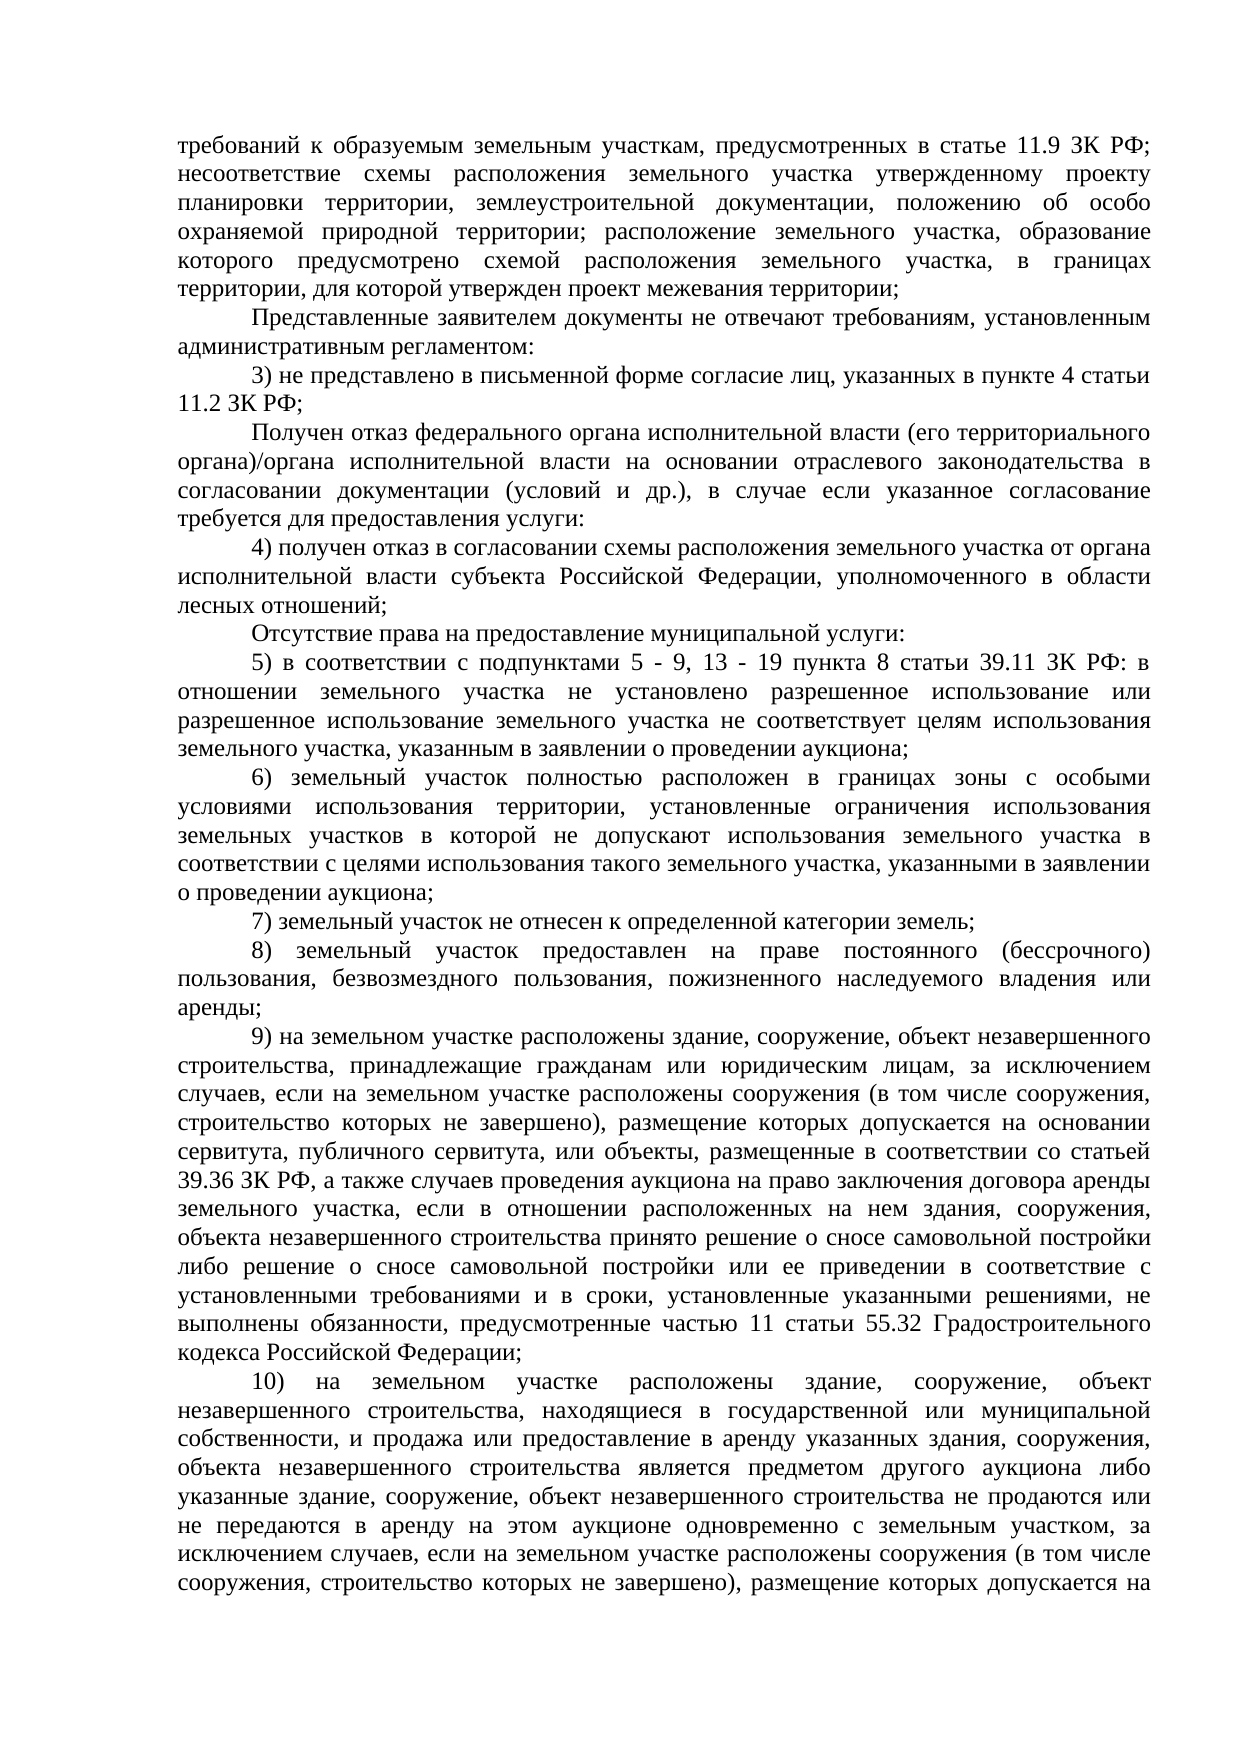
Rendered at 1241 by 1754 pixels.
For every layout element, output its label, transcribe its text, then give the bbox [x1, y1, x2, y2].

text 6) земельный участок полностью расположен в границах зоны с особыми условиями использования территории, установленные ограничения использования земельных участков в которой не допускают использования земельного участка в соответствии с целями использования такого земельного участка, указанными в заявлении о проведении аукциона; [177, 762, 1152, 906]
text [177, 130, 1152, 302]
text 8) земельный участок предоставлен на праве постоянного (бессрочного) пользования, безвозмездного пользования, пожизненного наследуемого владения или аренды; [177, 935, 1152, 1021]
text Отсутствие права на предоставление муниципальной услуги: [177, 618, 1152, 647]
text 4) получен отказ в согласовании схемы расположения земельного участка от органа исполнительной власти субъекта Российской Федерации, уполномоченного в области лесных отношений; [177, 532, 1152, 618]
text 7) земельный участок не отнесен к определенной категории земель; [177, 906, 1152, 935]
text 9) на земельном участке расположены здание, сооружение, объект незавершенного строительства, принадлежащие гражданам или юридическим лицам, за исключением случаев, если на земельном участке расположены сооружения (в том числе сооружения, строительство которых не завершено), размещение которых допускается на основании сервитута, публичного сервитута, или объекты, размещенные в соответствии со статьей 39.36 ЗК РФ, а также случаев проведения аукциона на право заключения договора аренды земельного участка, если в отношении расположенных на нем здания, сооружения, объекта незавершенного строительства принято решение о сносе самовольной постройки либо решение о сносе самовольной постройки или ее приведении в соответствие с установленными требованиями и в сроки, установленные указанными решениями, не выполнены обязанности, предусмотренные частью 11 статьи 55.32 Градостроительного кодекса Российской Федерации; [177, 1021, 1152, 1366]
text Получен отказ федерального органа исполнительной власти (его территориального органа)/органа исполнительной власти на основании отраслевого законодательства в согласовании документации (условий и др.), в случае если указанное согласование требуется для предоставления услуги: [177, 417, 1152, 532]
text 5) в соответствии с подпунктами 5 - 9, 13 - 19 пункта 8 статьи 39.11 ЗК РФ: в отношении земельного участка не установлено разрешенное использование или разрешенное использование земельного участка не соответствует целям использования земельного участка, указанным в заявлении о проведении аукциона; [177, 647, 1152, 762]
text Представленные заявителем документы не отвечают требованиям, установленным административным регламентом: [177, 302, 1152, 360]
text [177, 1366, 1152, 1596]
text 3) не представлено в письменной форме согласие лиц, указанных в пункте 4 статьи 11.2 ЗК РФ; [177, 360, 1152, 417]
